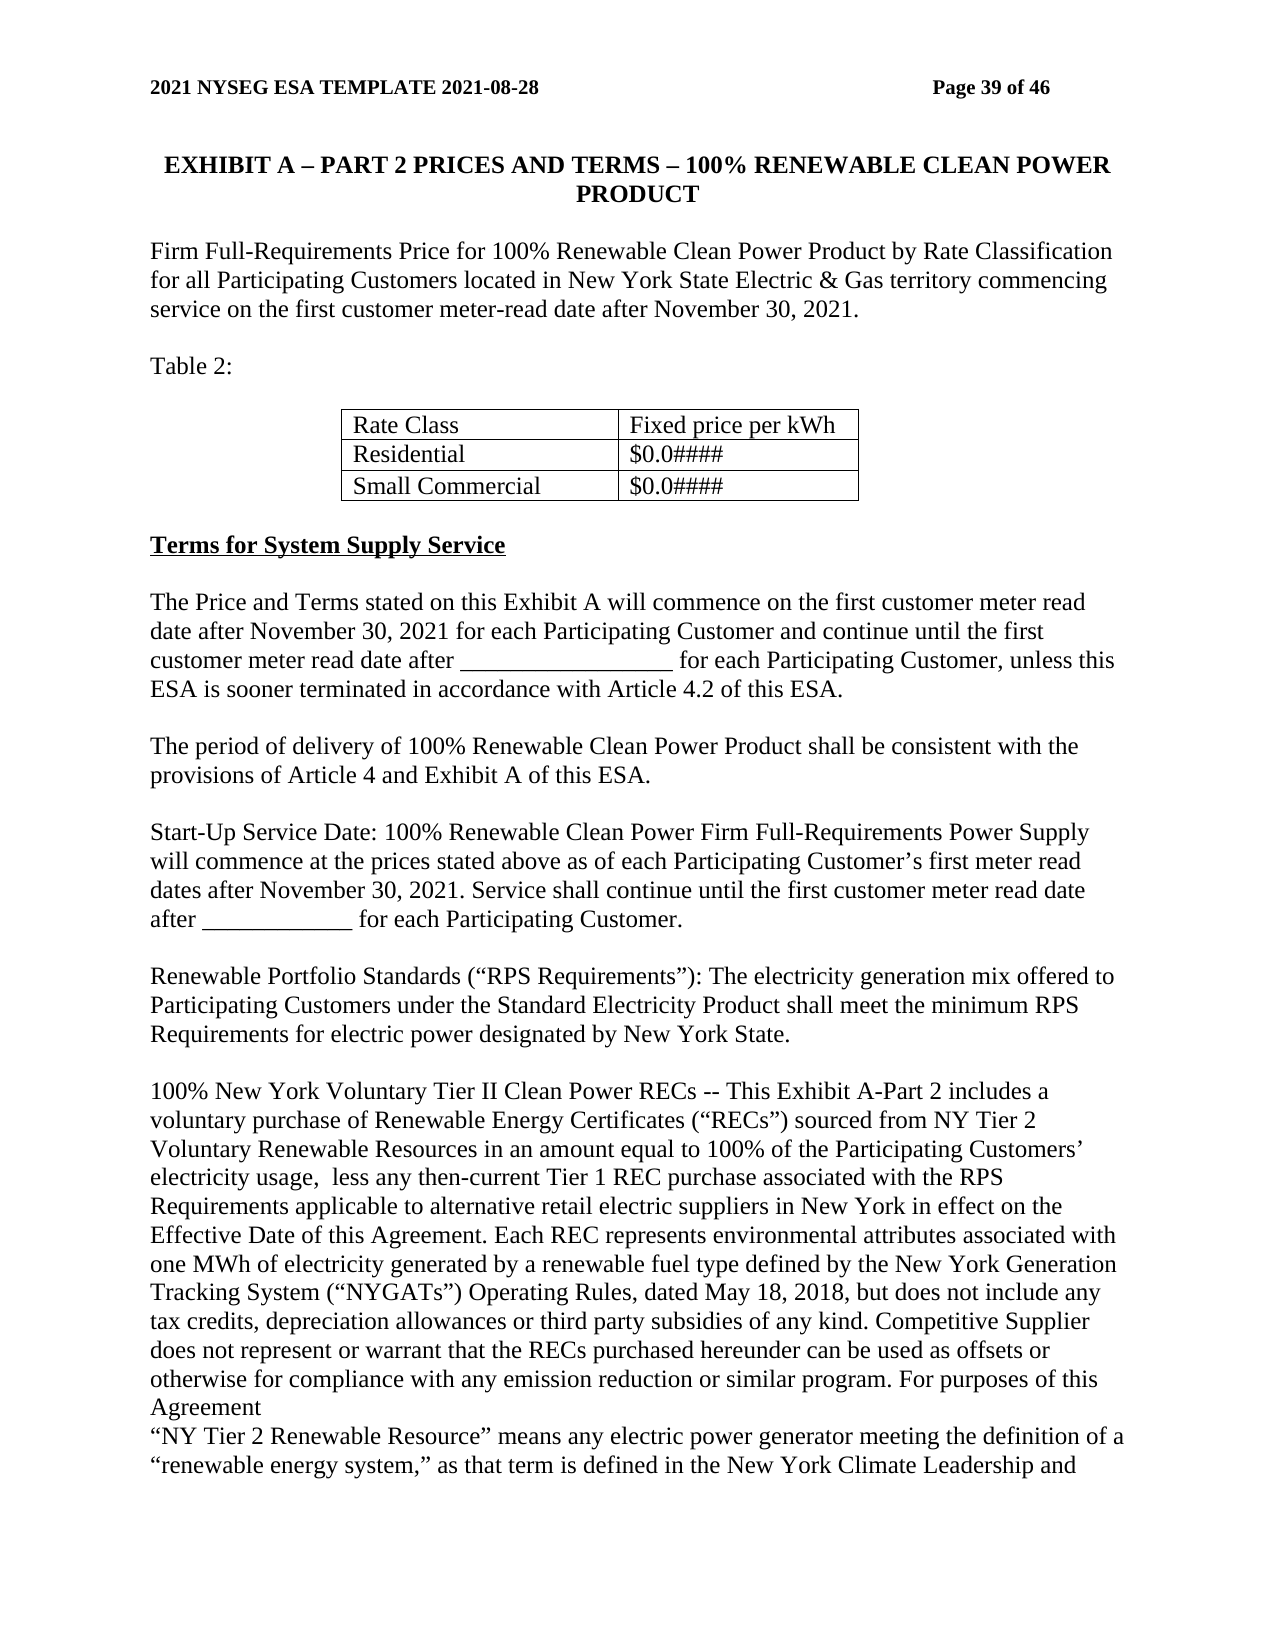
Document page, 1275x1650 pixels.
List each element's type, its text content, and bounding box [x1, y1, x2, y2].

text Table 2: [150, 351, 1125, 380]
table_header Fixed price per kWh [619, 410, 858, 438]
subtitle EXHIBIT A – PART 2 PRICES AND TERMS – 100% RENEWABLE CLEAN POWER PRODUCT [150, 150, 1125, 207]
text Start-Up Service Date: 100% Renewable Clean Power Firm Full-Requirements Power Supply will commence at the prices stated above as of each Participating Customer’s first meter read dates after November 30, 2021. Service shall continue until the first customer meter read date after ____________ for each Participating Customer. [150, 817, 1125, 932]
text The Price and Terms stated on this Exhibit A will commence on the first customer meter read date after November 30, 2021 for each Participating Customer and continue until the first customer meter read date after _________________ for each Participating Customer, unless this ESA is sooner terminated in accordance with Article 4.2 of this ESA. [150, 587, 1125, 702]
table_cell Residential [342, 440, 618, 470]
text 100% New York Voluntary Tier II Clean Power RECs -- This Exhibit A-Part 2 includes a voluntary purchase of Renewable Energy Certificates (“RECs”) sourced from NY Tier 2 Voluntary Renewable Resources in an amount equal to 100% of the Participating Customers’ electricity usage, less any then-current Tier 1 REC purchase associated with the RPS Requirements applicable to alternative retail electric suppliers in New York in effect on the Effective Date of this Agreement. Each REC represents environmental attributes associated with one MWh of electricity generated by a renewable fuel type defined by the New York Generation Tracking System (“NYGATs”) Operating Rules, dated May 18, 2018, but does not include any tax credits, depreciation allowances or third party subsidies of any kind. Competitive Supplier does not represent or warrant that the RECs purchased hereunder can be used as offsets or otherwise for compliance with any emission reduction or similar program. For purposes of this Agreement [150, 1076, 1125, 1421]
table_cell $0.0#### [619, 440, 858, 470]
text Renewable Portfolio Standards (“RPS Requirements”): The electricity generation mix offered to Participating Customers under the Standard Electricity Product shall meet the minimum RPS Requirements for electric power designated by New York State. [150, 961, 1125, 1047]
text Terms for System Supply Service [150, 530, 1125, 559]
table_cell Small Commercial [342, 471, 618, 500]
text Firm Full-Requirements Price for 100% Renewable Clean Power Product by Rate Classification for all Participating Customers located in New York State Electric & Gas territory commencing service on the first customer meter-read date after November 30, 2021. [150, 236, 1125, 322]
table_cell $0.0#### [619, 471, 858, 500]
table_header Rate Class [342, 410, 618, 438]
text The period of delivery of 100% Renewable Clean Power Product shall be consistent with the provisions of Article 4 and Exhibit A of this ESA. [150, 731, 1125, 789]
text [150, 1421, 1125, 1479]
